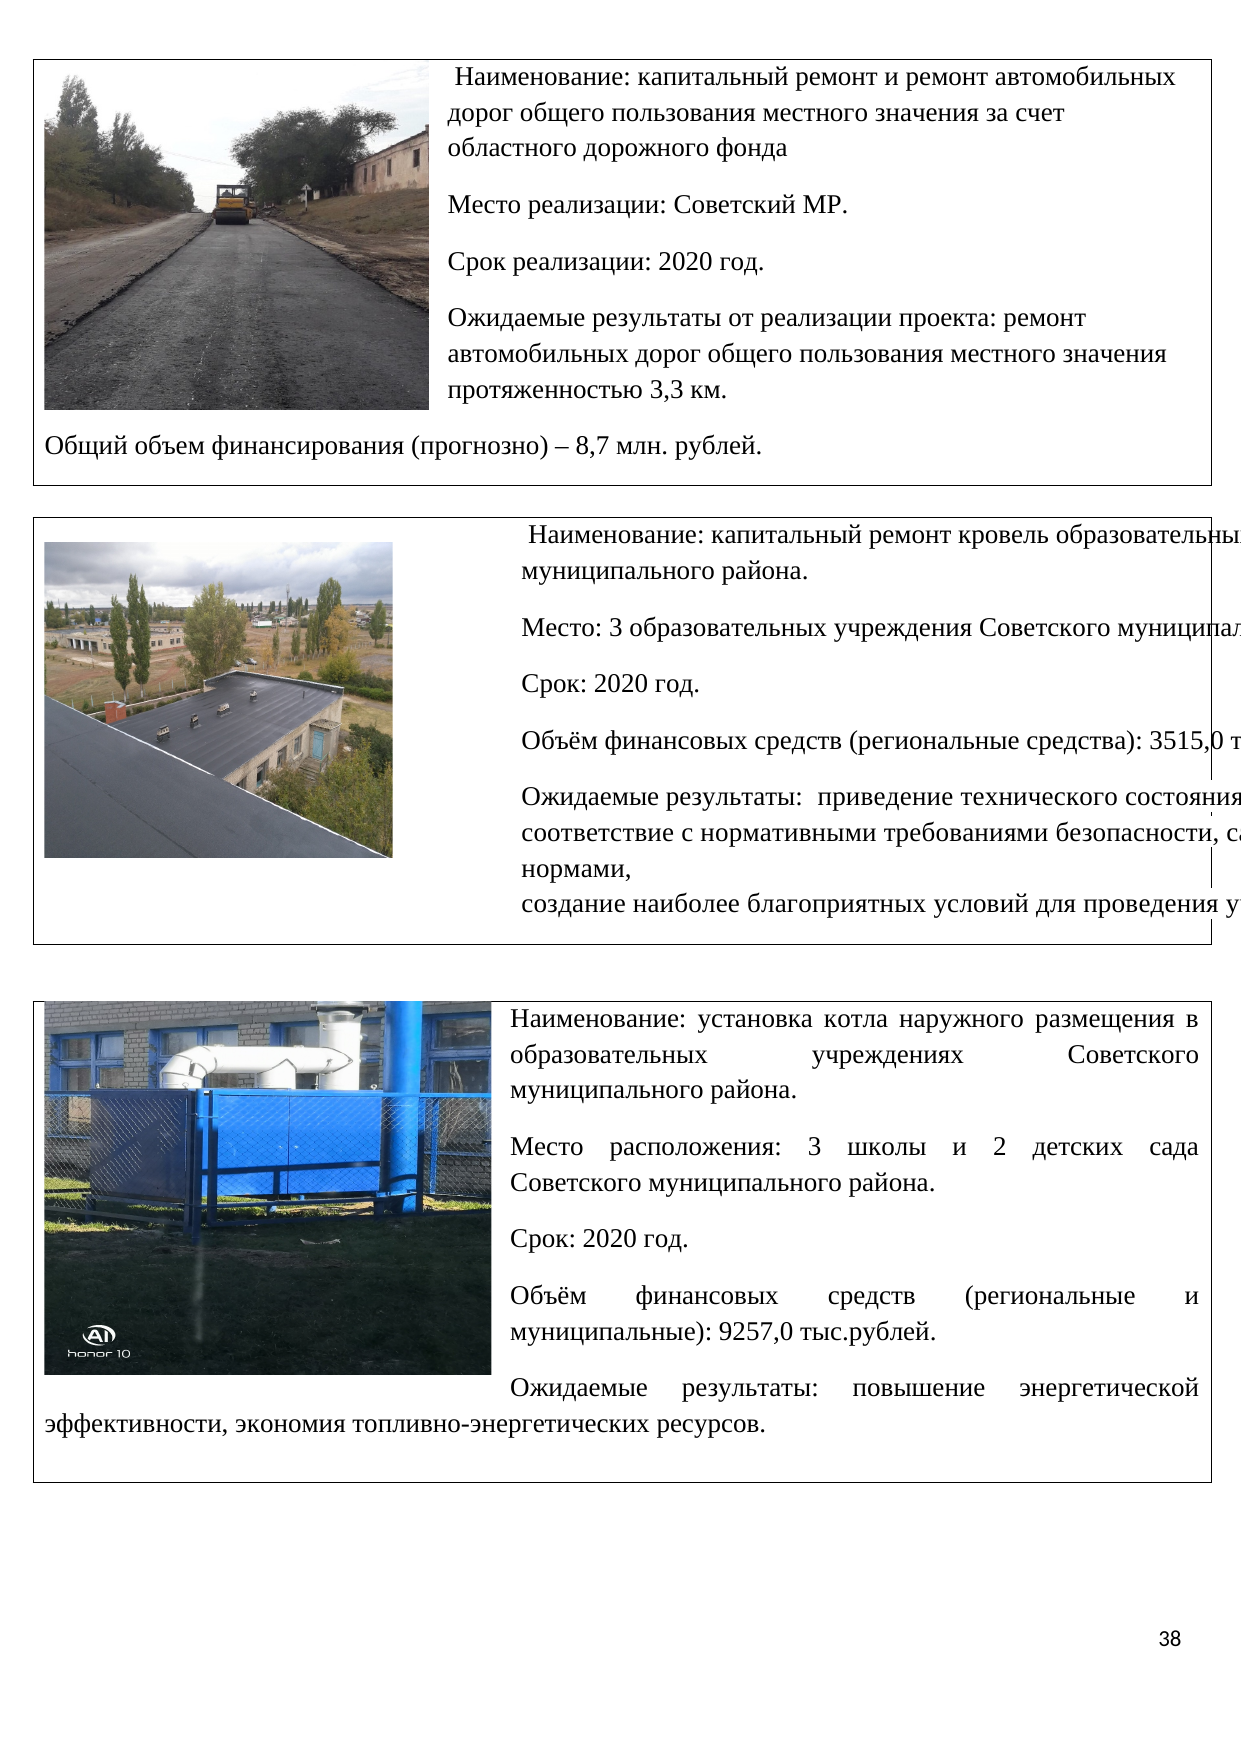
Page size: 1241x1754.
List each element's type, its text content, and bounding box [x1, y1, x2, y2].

picture [44, 542, 393, 858]
picture [44, 60, 429, 410]
table_header Наименование: капитальный ремонт кровель образовательных учреждений Советского муниципального района. Место: 3 образовательных учреждения Советского муниципального района. Срок: 2020 год. Объём финансовых средств (региональные средства): 3515,0 тыс.рублей. Ожидаемые результаты: приведение технического состояния объектов образования в соответствие с нормативными требованиями безопасности, санитарными и противопожарными нормами, создание наиболее благоприятных условий для проведения учебно-образовательного процесса. [34, 518, 1211, 943]
picture [44, 1001, 492, 1375]
table_header Наименование: капитальный ремонт и ремонт автомобильных дорог общего пользования местного значения за счет областного дорожного фонда Место реализации: Советский МР. Срок реализации: 2020 год. Ожидаемые результаты от реализации проекта: ремонт автомобильных дорог общего пользования местного значения протяженностью 3,3 км. Общий объем финансирования (прогнозно) – 8,7 млн. рублей. [34, 60, 1211, 485]
table_header Наименование: установка котла наружного размещения в образовательных учреждениях Советского муниципального района. Место расположения: 3 школы и 2 детских сада Советского муниципального района. Срок: 2020 год. Объём финансовых средств (региональные и муниципальные): 9257,0 тыс.рублей. Ожидаемые результаты: повышение энергетической эффективности, экономия топливно-энергетических ресурсов. [34, 1002, 1211, 1482]
